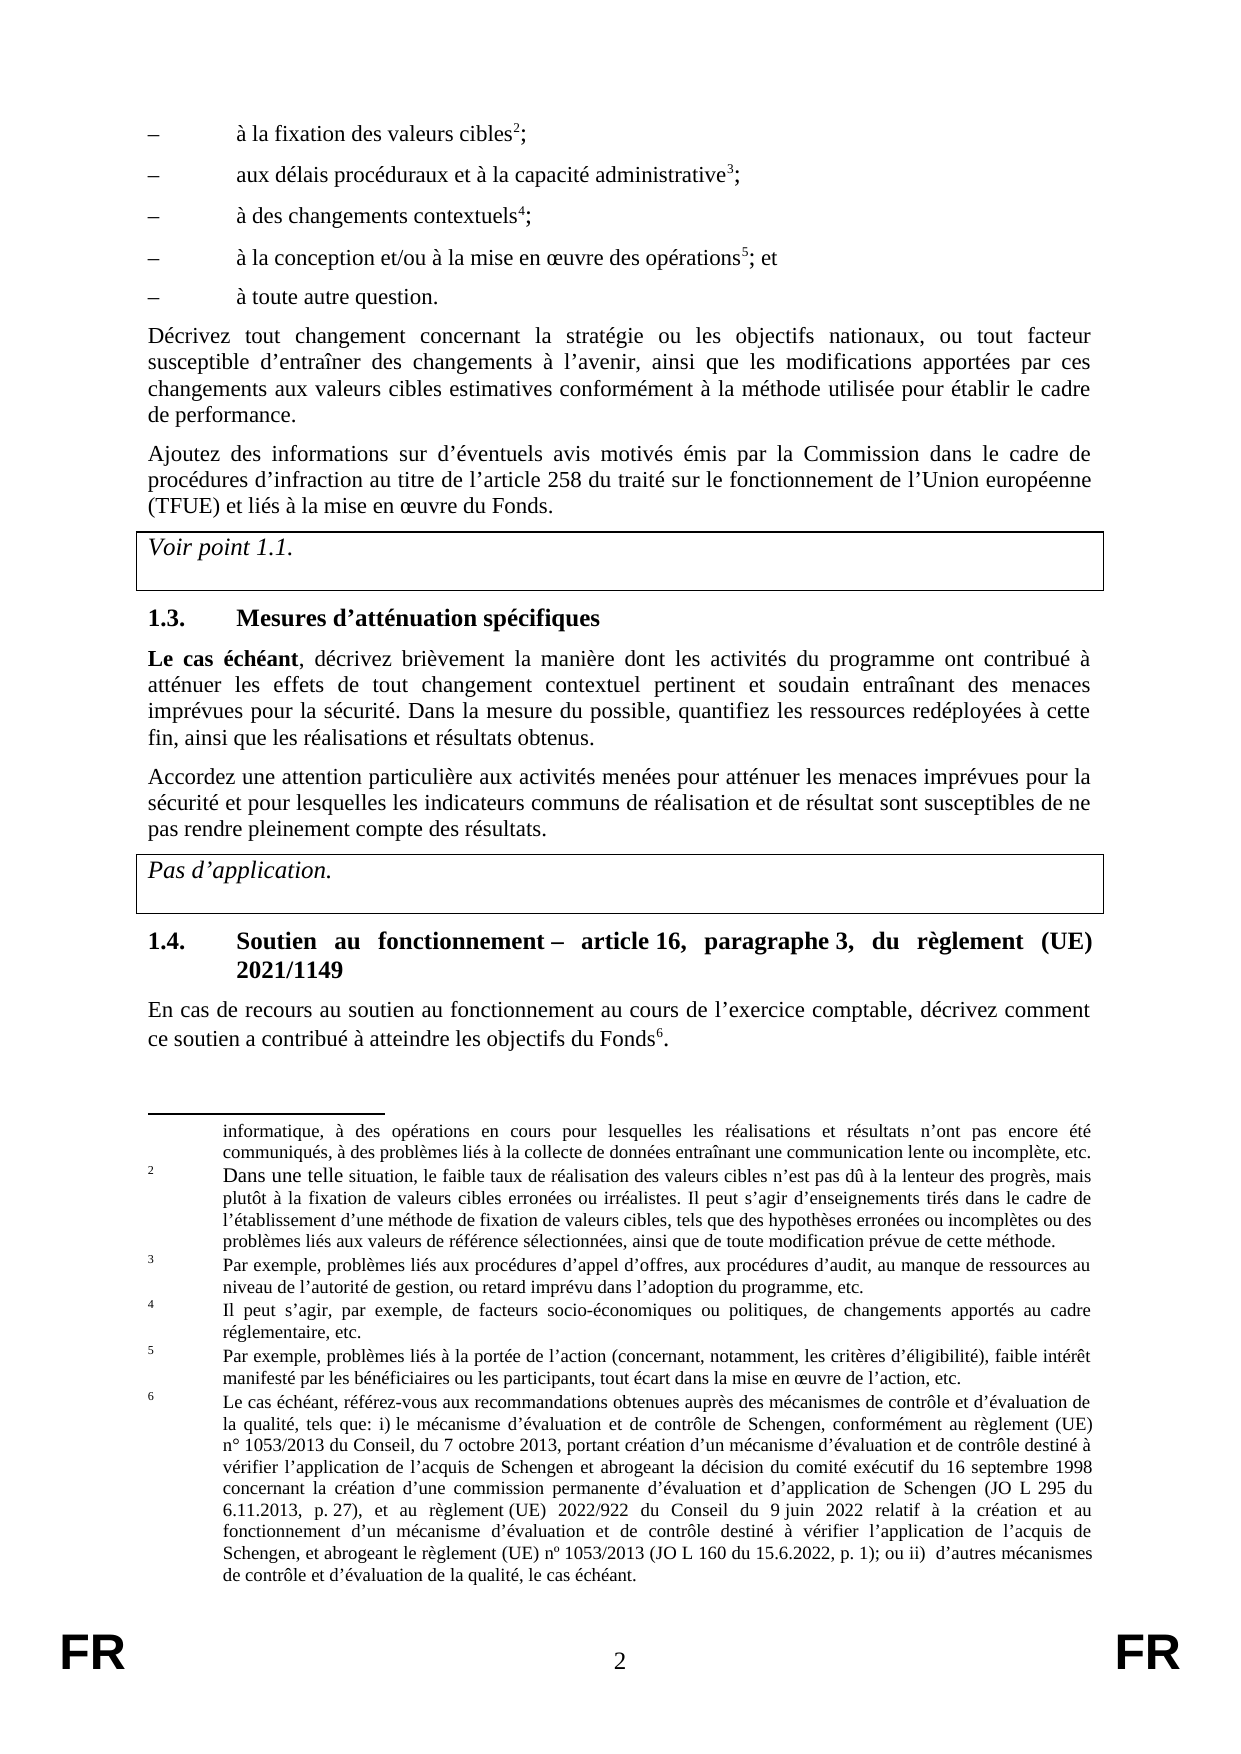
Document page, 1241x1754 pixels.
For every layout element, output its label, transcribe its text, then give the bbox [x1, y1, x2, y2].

list à toute autre question. [148, 283, 1093, 309]
subtitle 1.3. Mesures d’atténuation spécifiques [148, 603, 1093, 632]
text Ajoutez des informations sur d’éventuels avis motivés émis par la Commission dans le cadre de procédures d’infraction au titre de l’article 258 du traité sur le fonctionnement de l’Union européenne (TFUE) et liés à la mise en œuvre du Fonds. [148, 440, 1093, 519]
list à des changements contextuels; [148, 201, 1093, 229]
list à la conception et/ou à la mise en œuvre des opérations; et [148, 242, 1093, 271]
table_header Voir point 1.1. [137, 533, 1103, 590]
list aux délais procéduraux et à la capacité administrative; [148, 159, 1093, 188]
list à la fixation des valeurs cibles; [148, 118, 1093, 147]
table_header Pas d’application. [137, 855, 1103, 913]
text Décrivez tout changement concernant la stratégie ou les objectifs nationaux, ou tout facteur susceptible d’entraîner des changements à l’avenir, ainsi que les modifications apportées par ces changements aux valeurs cibles estimatives conformément à la méthode utilisée pour établir le cadre de performance. [148, 322, 1093, 427]
subtitle 1.4. Soutien au fonctionnement – article 16, paragraphe 3, du règlement (UE) 2021/1149 [148, 926, 1093, 984]
text En cas de recours au soutien au fonctionnement au cours de l’exercice comptable, décrivez comment ce soutien a contribué à atteindre les objectifs du Fonds. [148, 996, 1093, 1051]
text Le cas échéant, décrivez brièvement la manière dont les activités du programme ont contribué à atténuer les effets de tout changement contextuel pertinent et soudain entraînant des menaces imprévues pour la sécurité. Dans la mesure du possible, quantifiez les ressources redéployées à cette fin, ainsi que les réalisations et résultats obtenus. [148, 645, 1093, 750]
text Accordez une attention particulière aux activités menées pour atténuer les menaces imprévues pour la sécurité et pour lesquelles les indicateurs communs de réalisation et de résultat sont susceptibles de ne pas rendre pleinement compte des résultats. [148, 763, 1093, 842]
